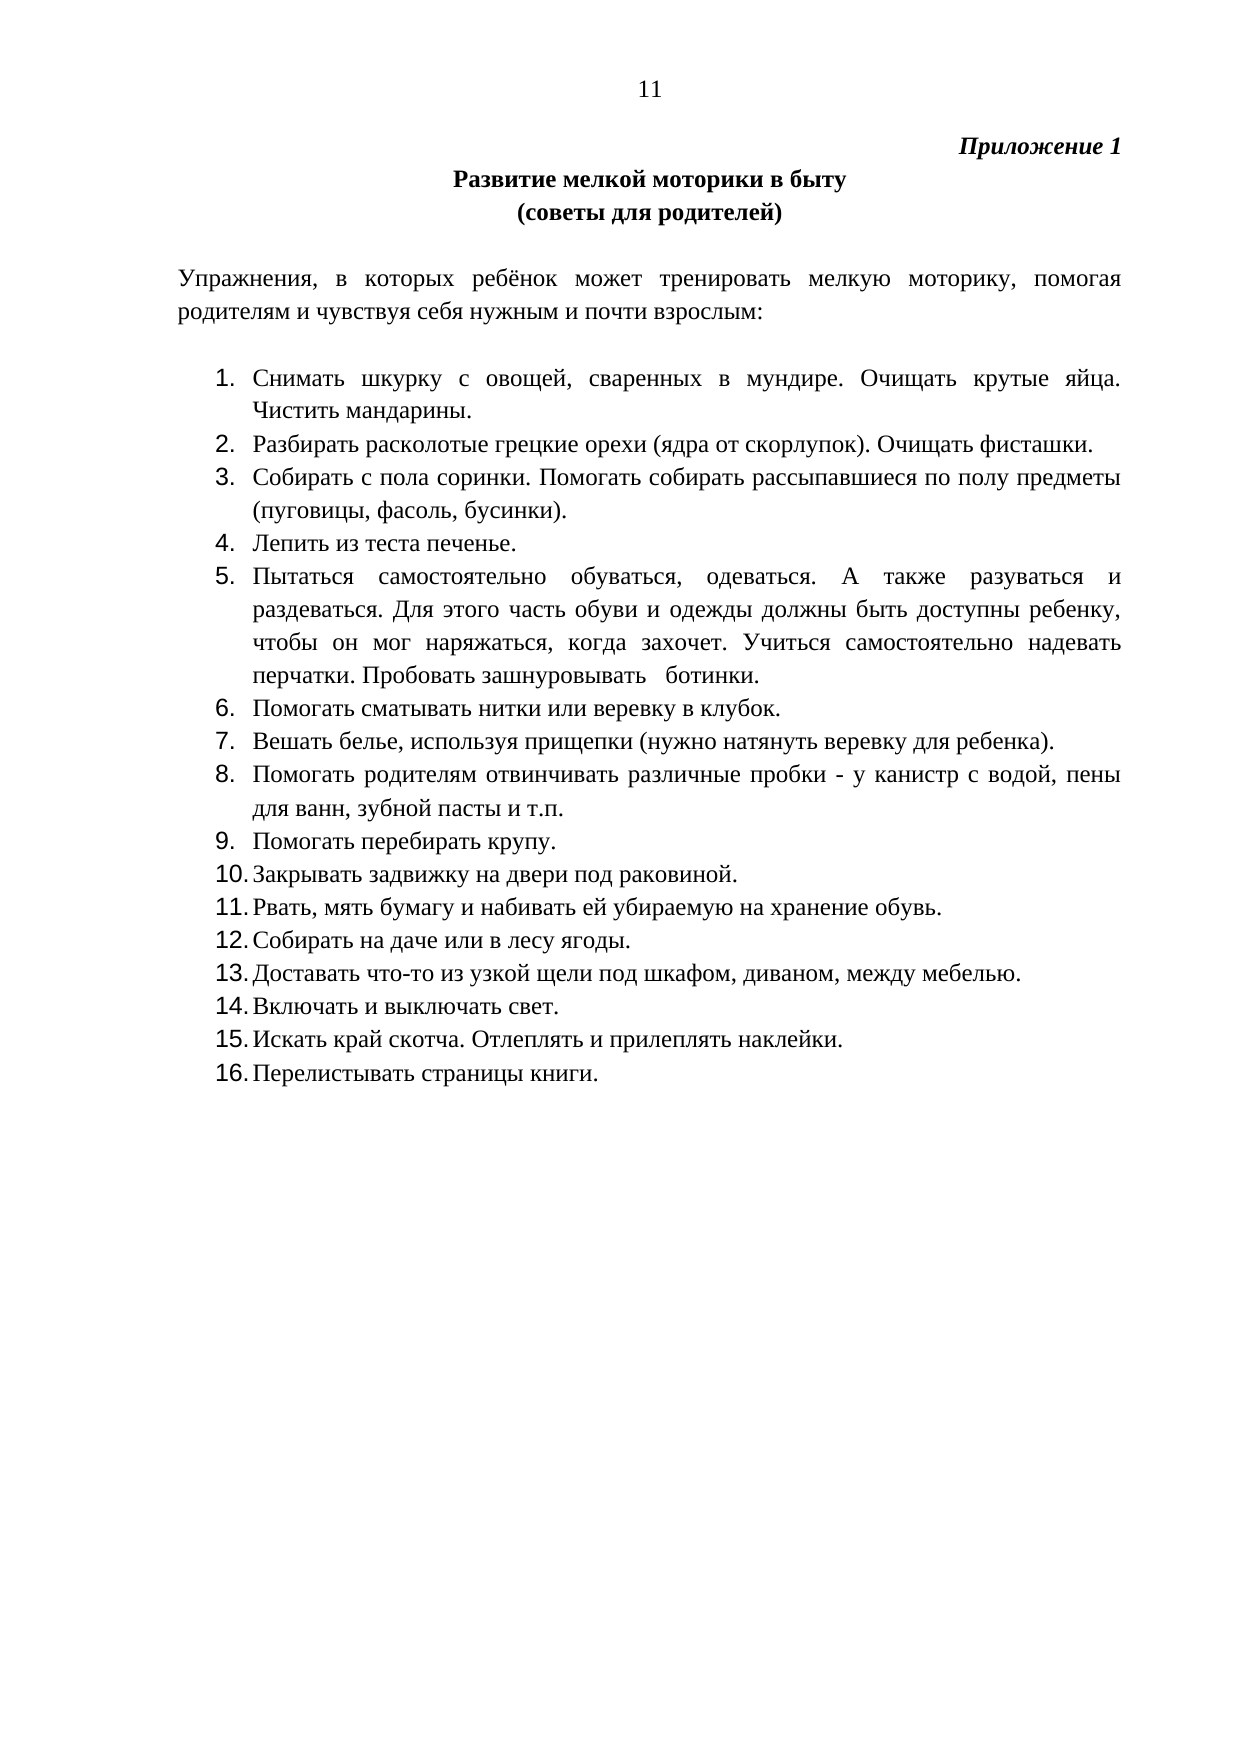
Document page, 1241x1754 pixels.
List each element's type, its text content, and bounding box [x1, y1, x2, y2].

list Собирать на даче или в лесу ягоды. [215, 925, 1122, 954]
list Искать край скотча. Отлеплять и прилеплять наклейки. [215, 1024, 1122, 1053]
list Помогать родителям отвинчивать различные пробки - у канистр с водой, пены для ванн, зубной пасты и т.п. [215, 759, 1122, 821]
list Пытаться самостоятельно обуваться, одеваться. А также разуваться и раздеваться. Для этого часть обуви и одежды должны быть доступны ребенку, чтобы он мог наряжаться, когда захочет. Учиться самостоятельно надевать перчатки. Пробовать зашнуровывать ботинки. [215, 561, 1122, 689]
list Снимать шкурку с овощей, сваренных в мундире. Очищать крутые яйца. Чистить мандарины. [215, 362, 1122, 424]
list Перелистывать страницы книги. [215, 1057, 1122, 1086]
list Рвать, мять бумагу и набивать ей убираемую на хранение обувь. [215, 892, 1122, 921]
list Помогать перебирать крупу. [215, 826, 1122, 854]
list Разбирать расколотые грецкие орехи (ядра от скорлупок). Очищать фисташки. [215, 429, 1122, 457]
list Лепить из теста печенье. [215, 528, 1122, 557]
list Включать и выключать свет. [215, 991, 1122, 1020]
list Помогать сматывать нитки или веревку в клубок. [215, 693, 1122, 722]
text Приложение 1 [177, 131, 1122, 160]
list Собирать с пола соринки. Помогать собирать рассыпавшиеся по полу предметы (пуговицы, фасоль, бусинки). [215, 462, 1122, 524]
list Закрывать задвижку на двери под раковиной. [215, 859, 1122, 888]
text Развитие мелкой моторики в быту [177, 164, 1122, 193]
text (советы для родителей) [177, 197, 1122, 226]
list Вешать белье, используя прищепки (нужно натянуть веревку для ребенка). [215, 726, 1122, 755]
list Доставать что-то из узкой щели под шкафом, диваном, между мебелью. [215, 958, 1122, 987]
text Упражнения, в которых ребёнок может тренировать мелкую моторику, помогая родителям и чувствуя себя нужным и почти взрослым: [177, 230, 1122, 325]
